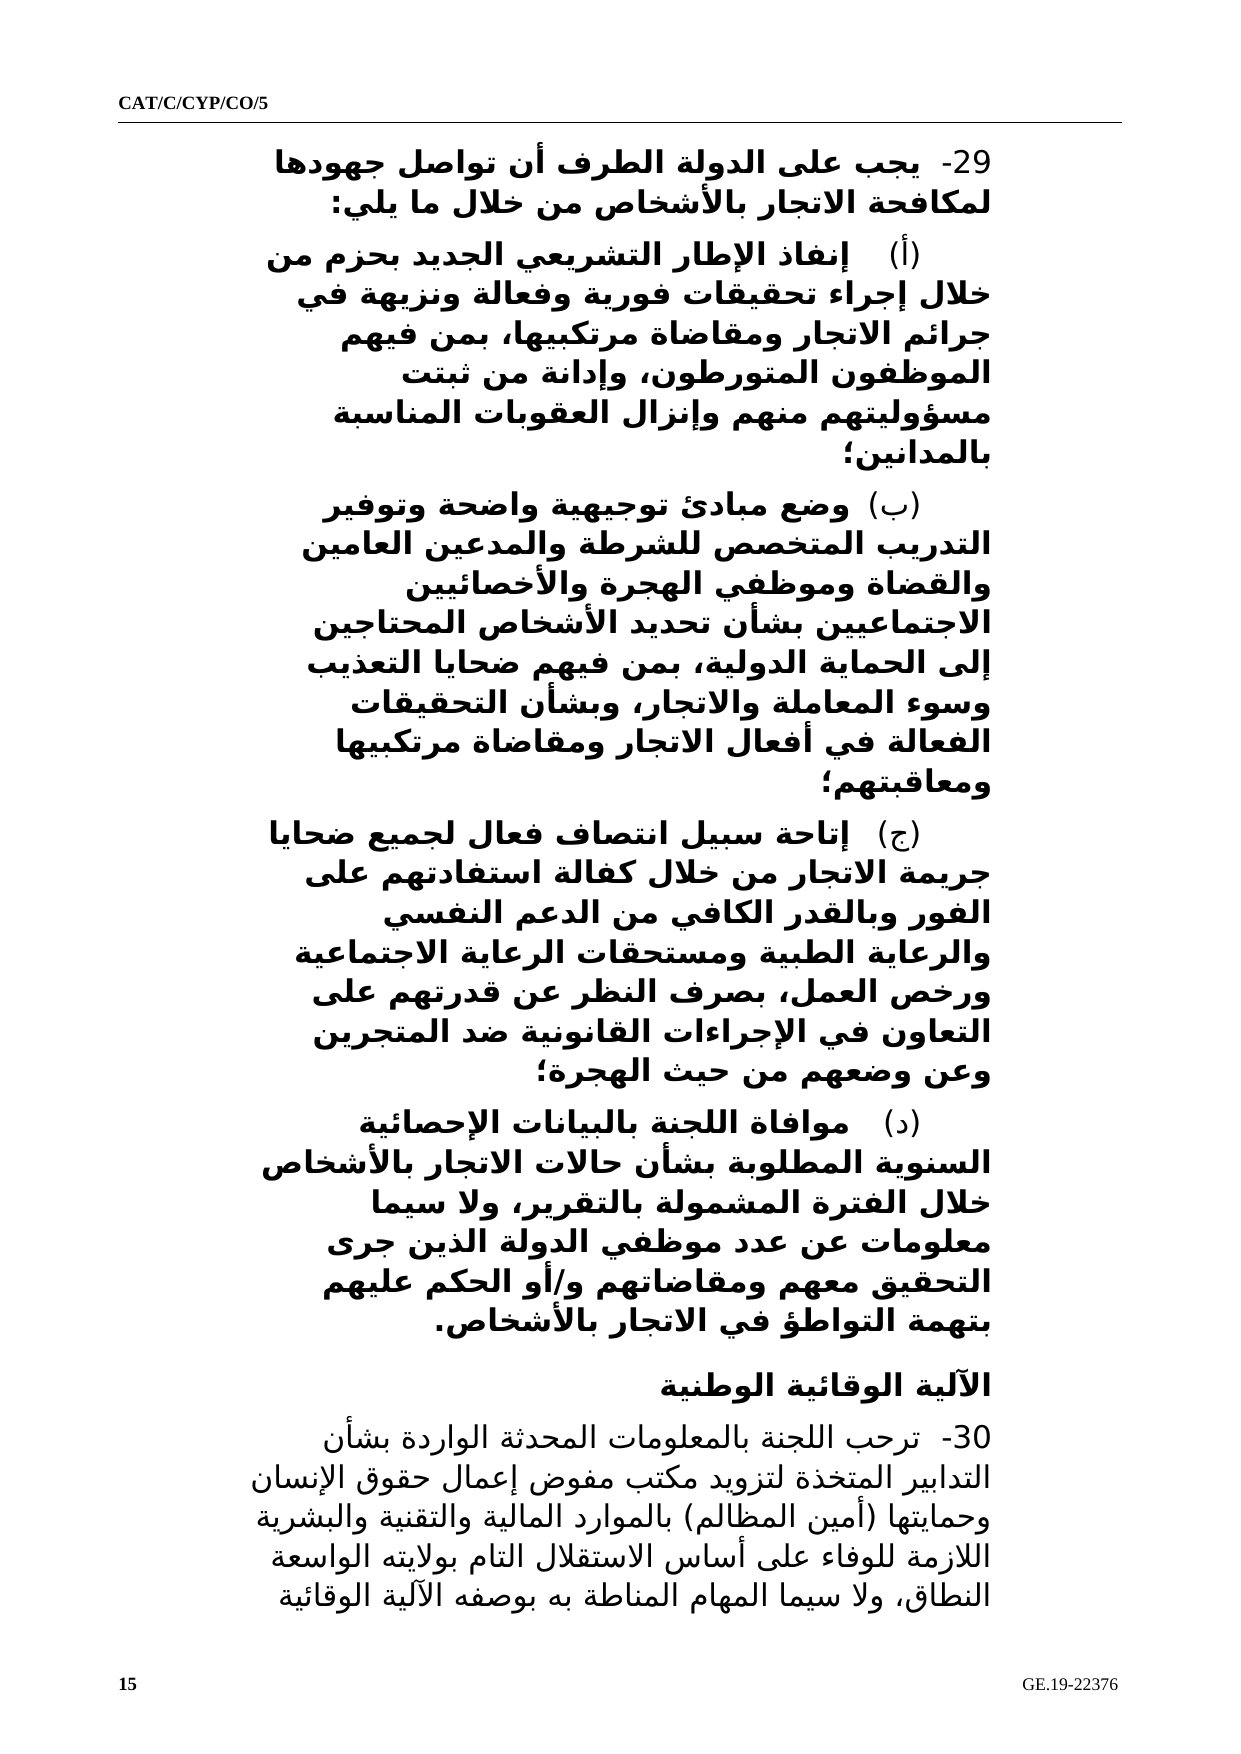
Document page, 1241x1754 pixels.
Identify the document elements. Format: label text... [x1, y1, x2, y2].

text (ب) وضع مبادئ توجيهية واضحة وتوفير التدريب المتخصص للشرطة والمدعين العامين والقضاة وموظفي الهجرة والأخصائيين الاجتماعيين بشأن تحديد الأشخاص المحتاجين إلى الحماية الدولية، بمن فيهم ضحايا التعذيب وسوء المعاملة والاتجار، وبشأن التحقيقات الفعالة في أفعال الاتجار ومقاضاة مرتكبيها ومعاقبتهم؛ [248, 483, 992, 800]
text الآلية الوقائية الوطنية [248, 1365, 1122, 1404]
text (ج) إتاحة سبيل انتصاف فعال لجميع ضحايا جريمة الاتجار من خلال كفالة استفادتهم على الفور وبالقدر الكافي من الدعم النفسي والرعاية الطبية ومستحقات الرعاية الاجتماعية ورخص العمل، بصرف النظر عن قدرتهم على التعاون في الإجراءات القانونية ضد المتجرين وعن وضعهم من حيث الهجرة؛ [248, 813, 992, 1090]
text (د) موافاة اللجنة بالبيانات الإحصائية السنوية المطلوبة بشأن حالات الاتجار بالأشخاص خلال الفترة المشمولة بالتقرير، ولا سيما معلومات عن عدد موظفي الدولة الذين جرى التحقيق معهم ومقاضاتهم و/أو الحكم عليهم بتهمة التواطؤ في الاتجار بالأشخاص. [248, 1102, 992, 1340]
text (أ) إنفاذ الإطار التشريعي الجديد بحزم من خلال إجراء تحقيقات فورية وفعالة ونزيهة في جرائم الاتجار ومقاضاة مرتكبيها، بمن فيهم الموظفون المتورطون، وإدانة من ثبتت مسؤوليتهم منهم وإنزال العقوبات المناسبة بالمدانين؛ [248, 233, 992, 471]
text 29- يجب على الدولة الطرف أن تواصل جهودها لمكافحة الاتجار بالأشخاص من خلال ما يلي: [248, 142, 992, 221]
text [248, 1417, 992, 1615]
